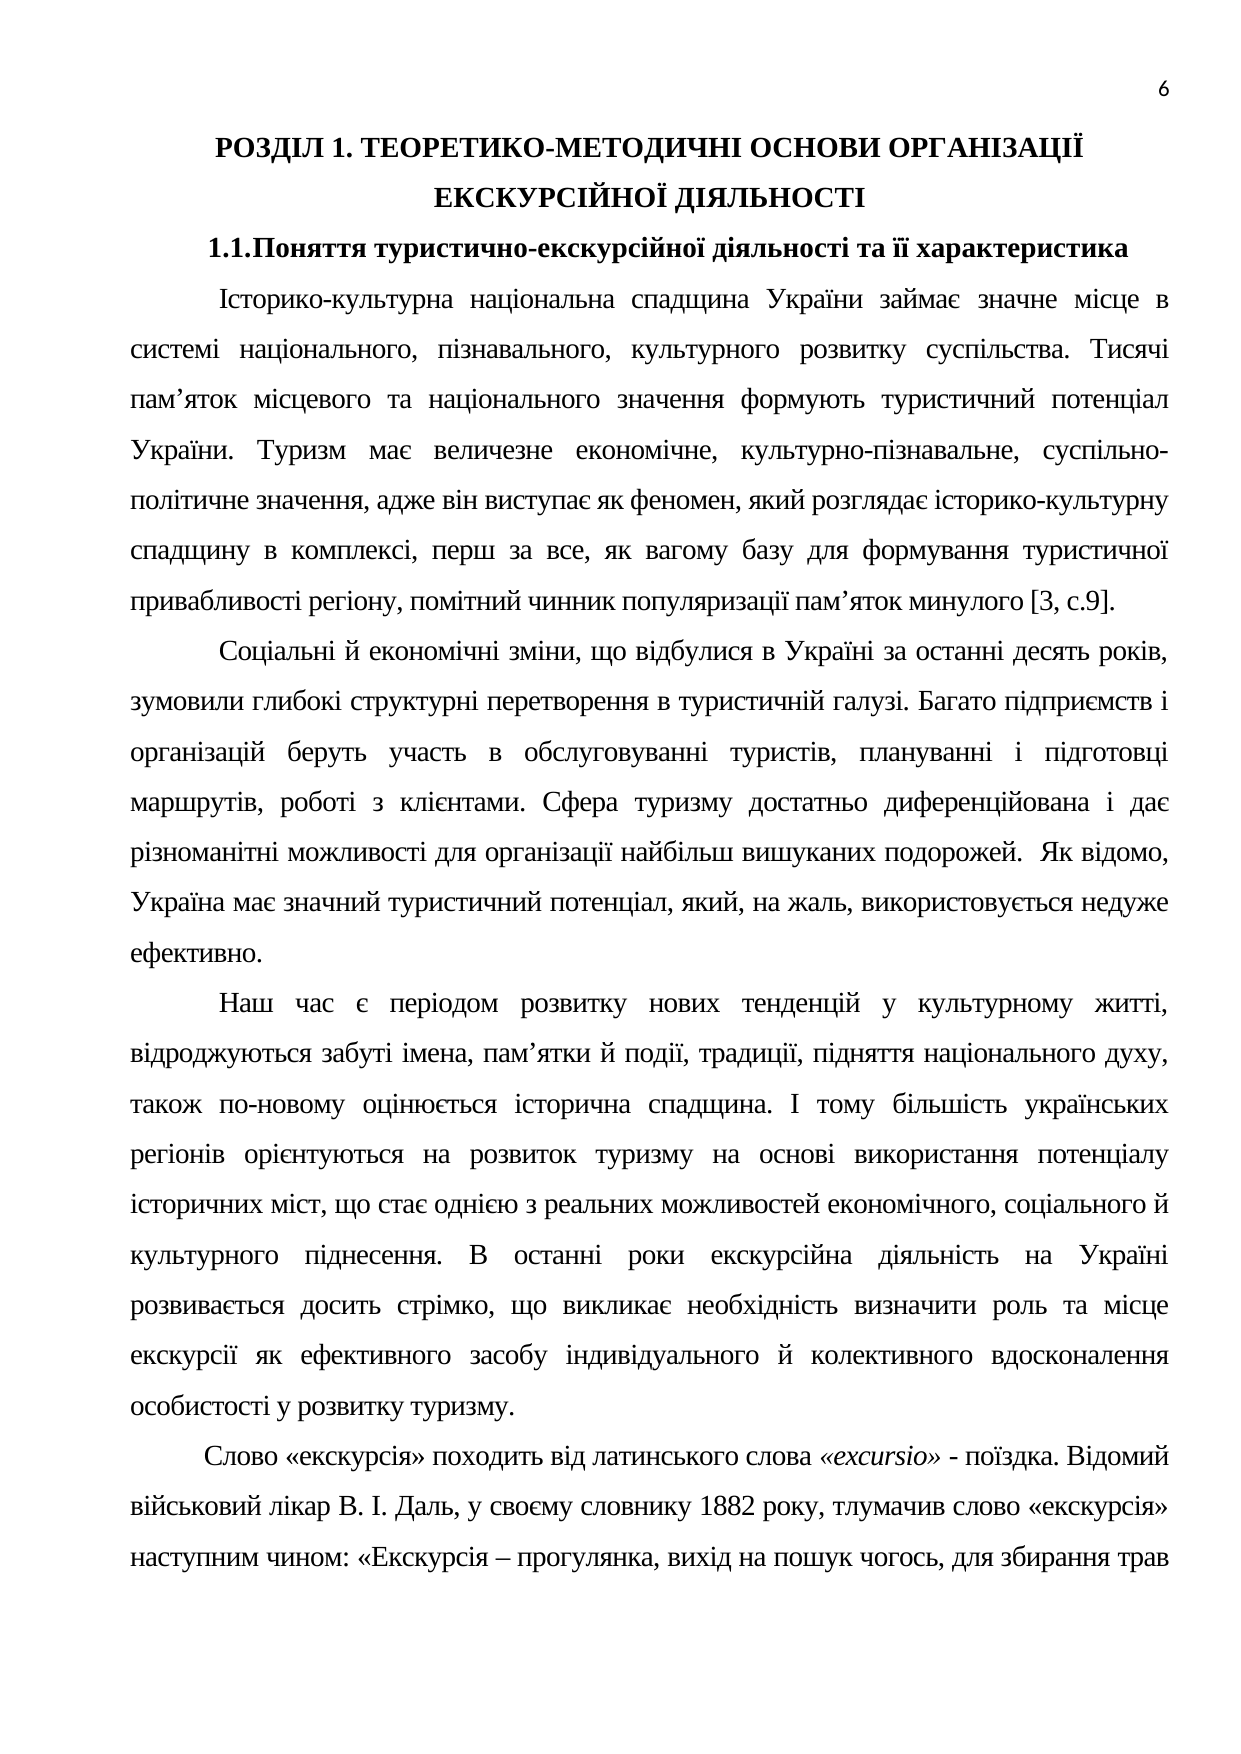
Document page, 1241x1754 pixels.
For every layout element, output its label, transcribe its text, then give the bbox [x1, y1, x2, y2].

text Історико-культурна національна спадщина України займає значне місце в системі національного, пізнавального, культурного розвитку суспільства. Тисячі пам’яток місцевого та національного значення формують туристичний потенціал України. Туризм має величезне економічне, культурно-пізнавальне, суспільно-політичне значення, адже він виступає як феномен, який розглядає історико-культурну спадщину в комплексі, перш за все, як вагому базу для формування туристичної привабливості регіону, помітний чинник популяризації пам’яток минулого [3, с.9]. [130, 281, 1169, 616]
text Наш час є періодом розвитку нових тенденцій у культурному житті, відроджуються забуті імена, пам’ятки й події, традиції, підняття національного духу, також по-новому оцінюється історична спадщина. І тому більшість українських регіонів орієнтуються на розвиток туризму на основі використання потенціалу історичних міст, що стає однією з реальних можливостей економічного, соціального й культурного піднесення. В останні роки екскурсійна діяльність на Україні розвивається досить стрімко, що викликає необхідність визначити роль та місце екскурсії як ефективного засобу індивідуального й колективного вдосконалення особистості у розвитку туризму. [130, 985, 1169, 1421]
text РОЗДІЛ 1. ТЕОРЕТИКО-МЕТОДИЧНІ ОСНОВИ ОРГАНІЗАЦІЇ ЕКСКУРСІЙНОЇ ДІЯЛЬНОСТІ [130, 130, 1169, 214]
list Поняття туристично-екскурсійної діяльності та її характеристика [167, 231, 1169, 264]
text Соціальні й економічні зміни, що відбулися в Україні за останні десять років, зумовили глибокі структурні перетворення в туристичній галузі. Багато підприємств і організацій беруть участь в обслуговуванні туристів, плануванні і підготовці маршрутів, роботі з клієнтами. Сфера туризму достатньо диференційована і дає різноманітні можливості для організації найбільш вишуканих подорожей. Як відомо, Україна має значний туристичний потенціал, який, на жаль, використовується недуже ефективно. [130, 633, 1169, 968]
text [130, 1438, 1169, 1572]
